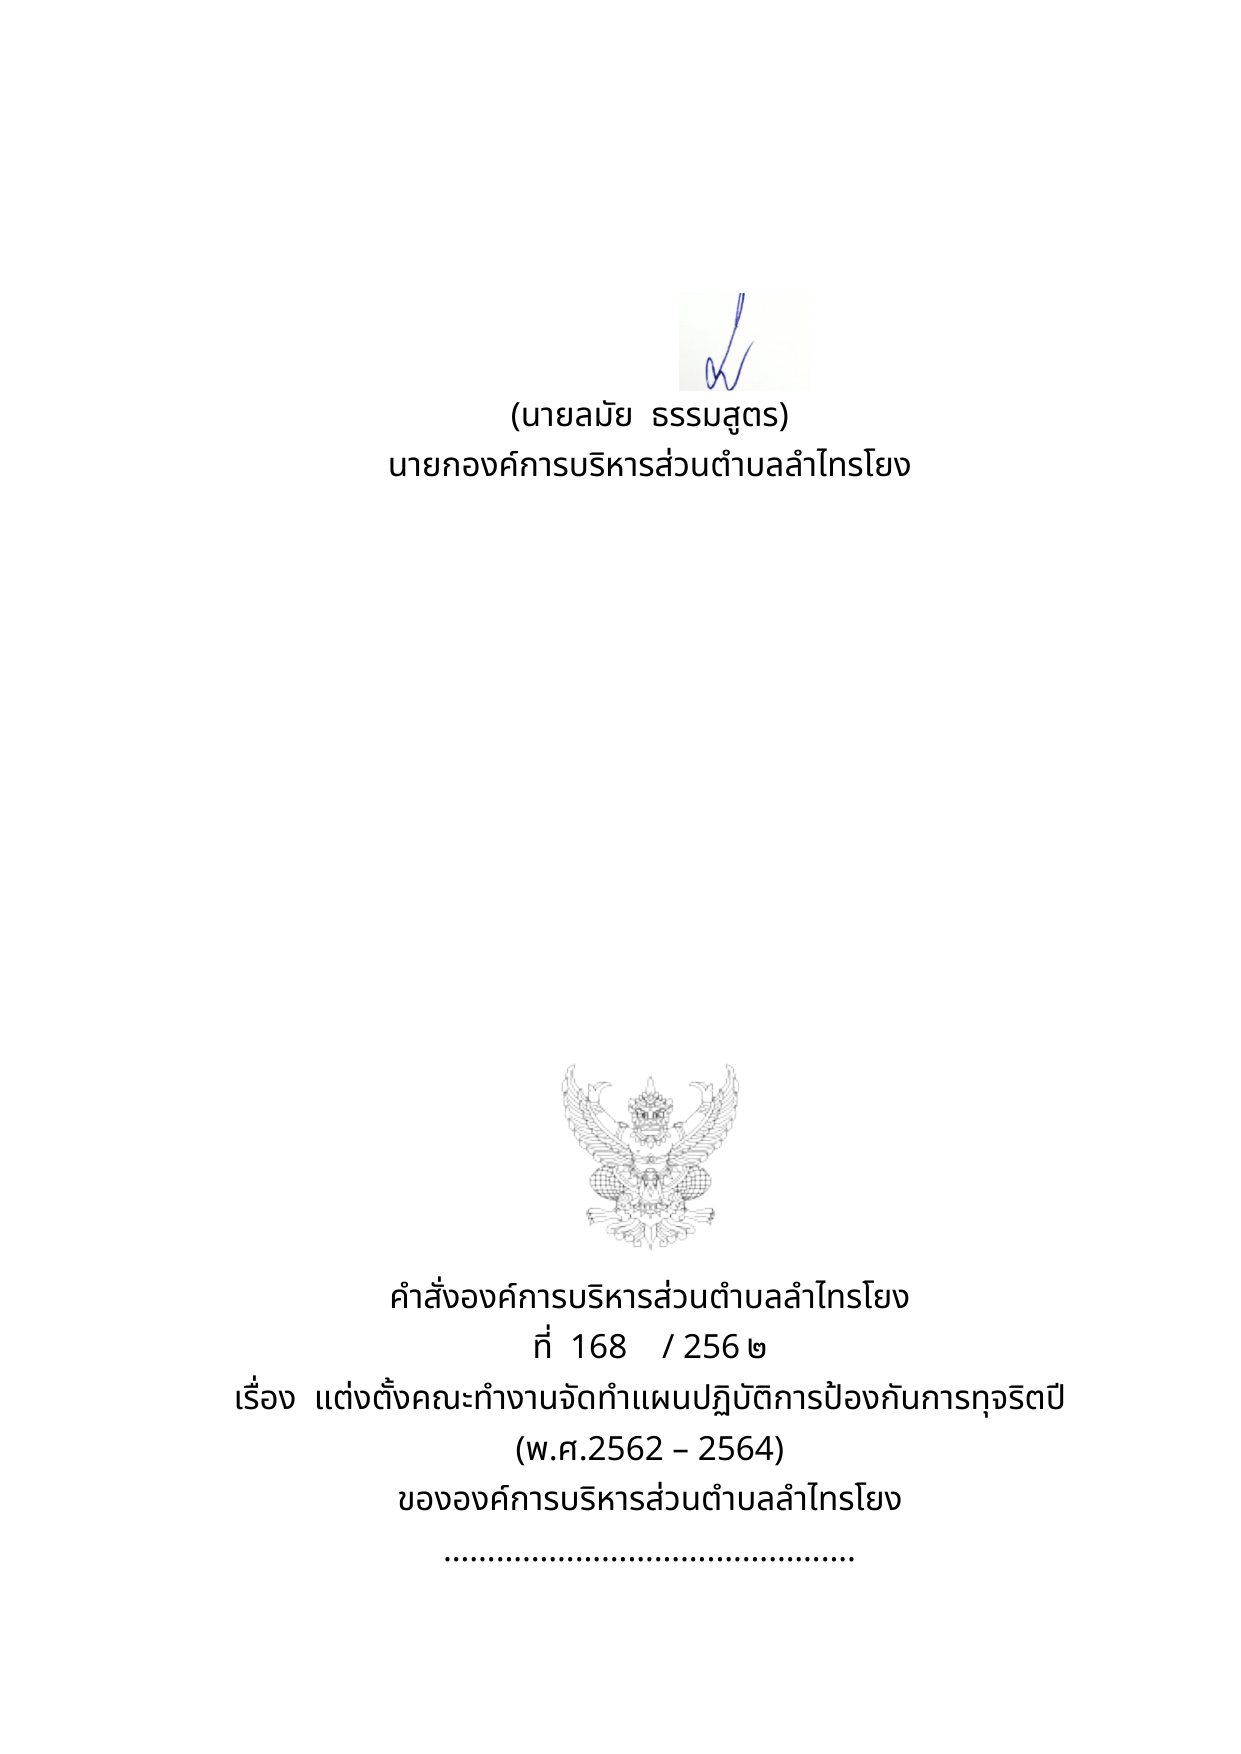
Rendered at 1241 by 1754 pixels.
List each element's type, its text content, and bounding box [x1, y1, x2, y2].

text ที่ 168 / 256๒ [177, 1323, 1122, 1374]
text คำสั่งองค์การบริหารส่วนตำบลลำไทรโยง [177, 1273, 1122, 1323]
text ขององค์การบริหารส่วนตำบลลำไทรโยง [177, 1475, 1122, 1525]
picture [679, 293, 811, 391]
text (นายลมัย ธรรมสูตร) [177, 391, 1122, 441]
text เรื่อง แต่งตั้งคณะทำงานจัดทำแผนปฏิบัติการป้องกันการทุจริตปี (พ.ศ.2562 – 2564) [177, 1374, 1122, 1475]
text นายกองค์การบริหารส่วนตำบลลำไทรโยง [177, 441, 1122, 492]
text ………………………….……………. [177, 1525, 1122, 1571]
